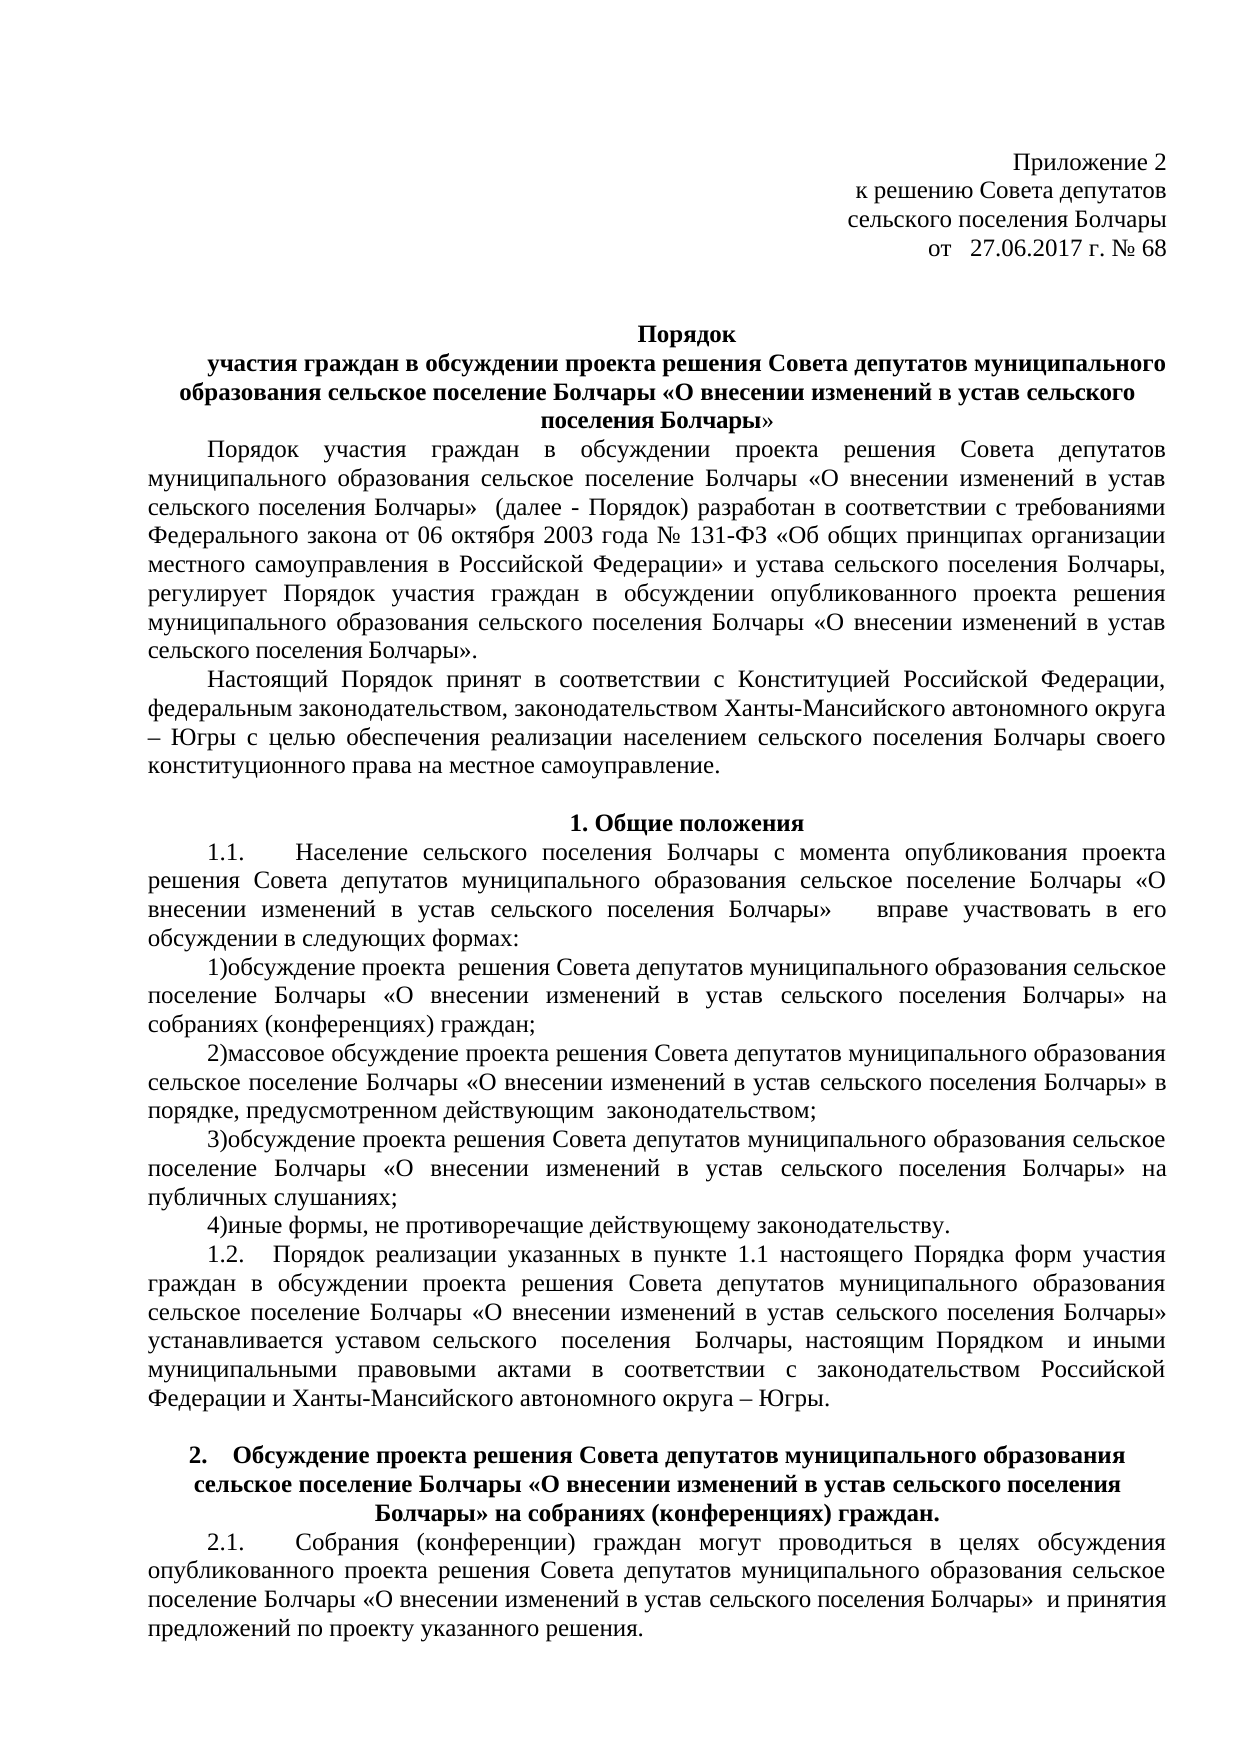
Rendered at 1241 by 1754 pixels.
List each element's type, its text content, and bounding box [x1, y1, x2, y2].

text 4)иные формы, не противоречащие действующему законодательству. [148, 1211, 1167, 1239]
text участия граждан в обсуждении проекта решения Совета депутатов муниципального образования сельское поселение Болчары «О внесении изменений в устав сельского поселения Болчары» [148, 348, 1167, 434]
list Обсуждение проекта решения Совета депутатов муниципального образования сельское поселение Болчары «О внесении изменений в устав сельского поселения Болчары» на собраниях (конференциях) граждан. [148, 1441, 1167, 1527]
list Собрания (конференции) граждан могут проводиться в целях обсуждения опубликованного проекта решения Совета депутатов муниципального образования сельское поселение Болчары «О внесении изменений в устав сельского поселения Болчары» и принятия предложений по проекту указанного решения. [148, 1527, 1167, 1642]
text Порядок участия граждан в обсуждении проекта решения Совета депутатов муниципального образования сельское поселение Болчары «О внесении изменений в устав сельского поселения Болчары» (далее - Порядок) разработан в соответствии с требованиями Федерального закона от 06 октября 2003 года № 131-ФЗ «Об общих принципах организации местного самоуправления в Российской Федерации» и устава сельского поселения Болчары, регулирует Порядок участия граждан в обсуждении опубликованного проекта решения муниципального образования сельского поселения Болчары «О внесении изменений в устав сельского поселения Болчары». [148, 434, 1167, 664]
text к решению Совета депутатов [148, 176, 1167, 204]
text сельского поселения Болчары [148, 204, 1167, 233]
text 3)обсуждение проекта решения Совета депутатов муниципального образования сельское поселение Болчары «О внесении изменений в устав сельского поселения Болчары» на публичных слушаниях; [148, 1124, 1167, 1211]
text 1. Общие положения [148, 808, 1167, 837]
text Настоящий Порядок принят в соответствии с Конституцией Российской Федерации, федеральным законодательством, законодательством Ханты-Мансийского автономного округа – Югры с целью обеспечения реализации населением сельского поселения Болчары своего конституционного права на местное самоуправление. [148, 664, 1167, 779]
list Население сельского поселения Болчары с момента опубликования проекта решения Совета депутатов муниципального образования сельское поселение Болчары «О внесении изменений в устав сельского поселения Болчары» вправе участвовать в его обсуждении в следующих формах: [148, 837, 1167, 952]
list Порядок реализации указанных в пункте 1.1 настоящего Порядка форм участия граждан в обсуждении проекта решения Совета депутатов муниципального образования сельское поселение Болчары «О внесении изменений в устав сельского поселения Болчары» устанавливается уставом сельского поселения Болчары, настоящим Порядком и иными муниципальными правовыми актами в соответствии с законодательством Российской Федерации и Ханты-Мансийского автономного округа – Югры. [148, 1239, 1167, 1412]
text 1)обсуждение проекта решения Совета депутатов муниципального образования сельское поселение Болчары «О внесении изменений в устав сельского поселения Болчары» на собраниях (конференциях) граждан; [148, 952, 1167, 1038]
text Приложение 2 [148, 147, 1167, 176]
text от 27.06.2017 г. № 68 [148, 233, 1167, 262]
text Порядок [148, 319, 1167, 348]
text 2)массовое обсуждение проекта решения Совета депутатов муниципального образования сельское поселение Болчары «О внесении изменений в устав сельского поселения Болчары» в порядке, предусмотренном действующим законодательством; [148, 1038, 1167, 1124]
